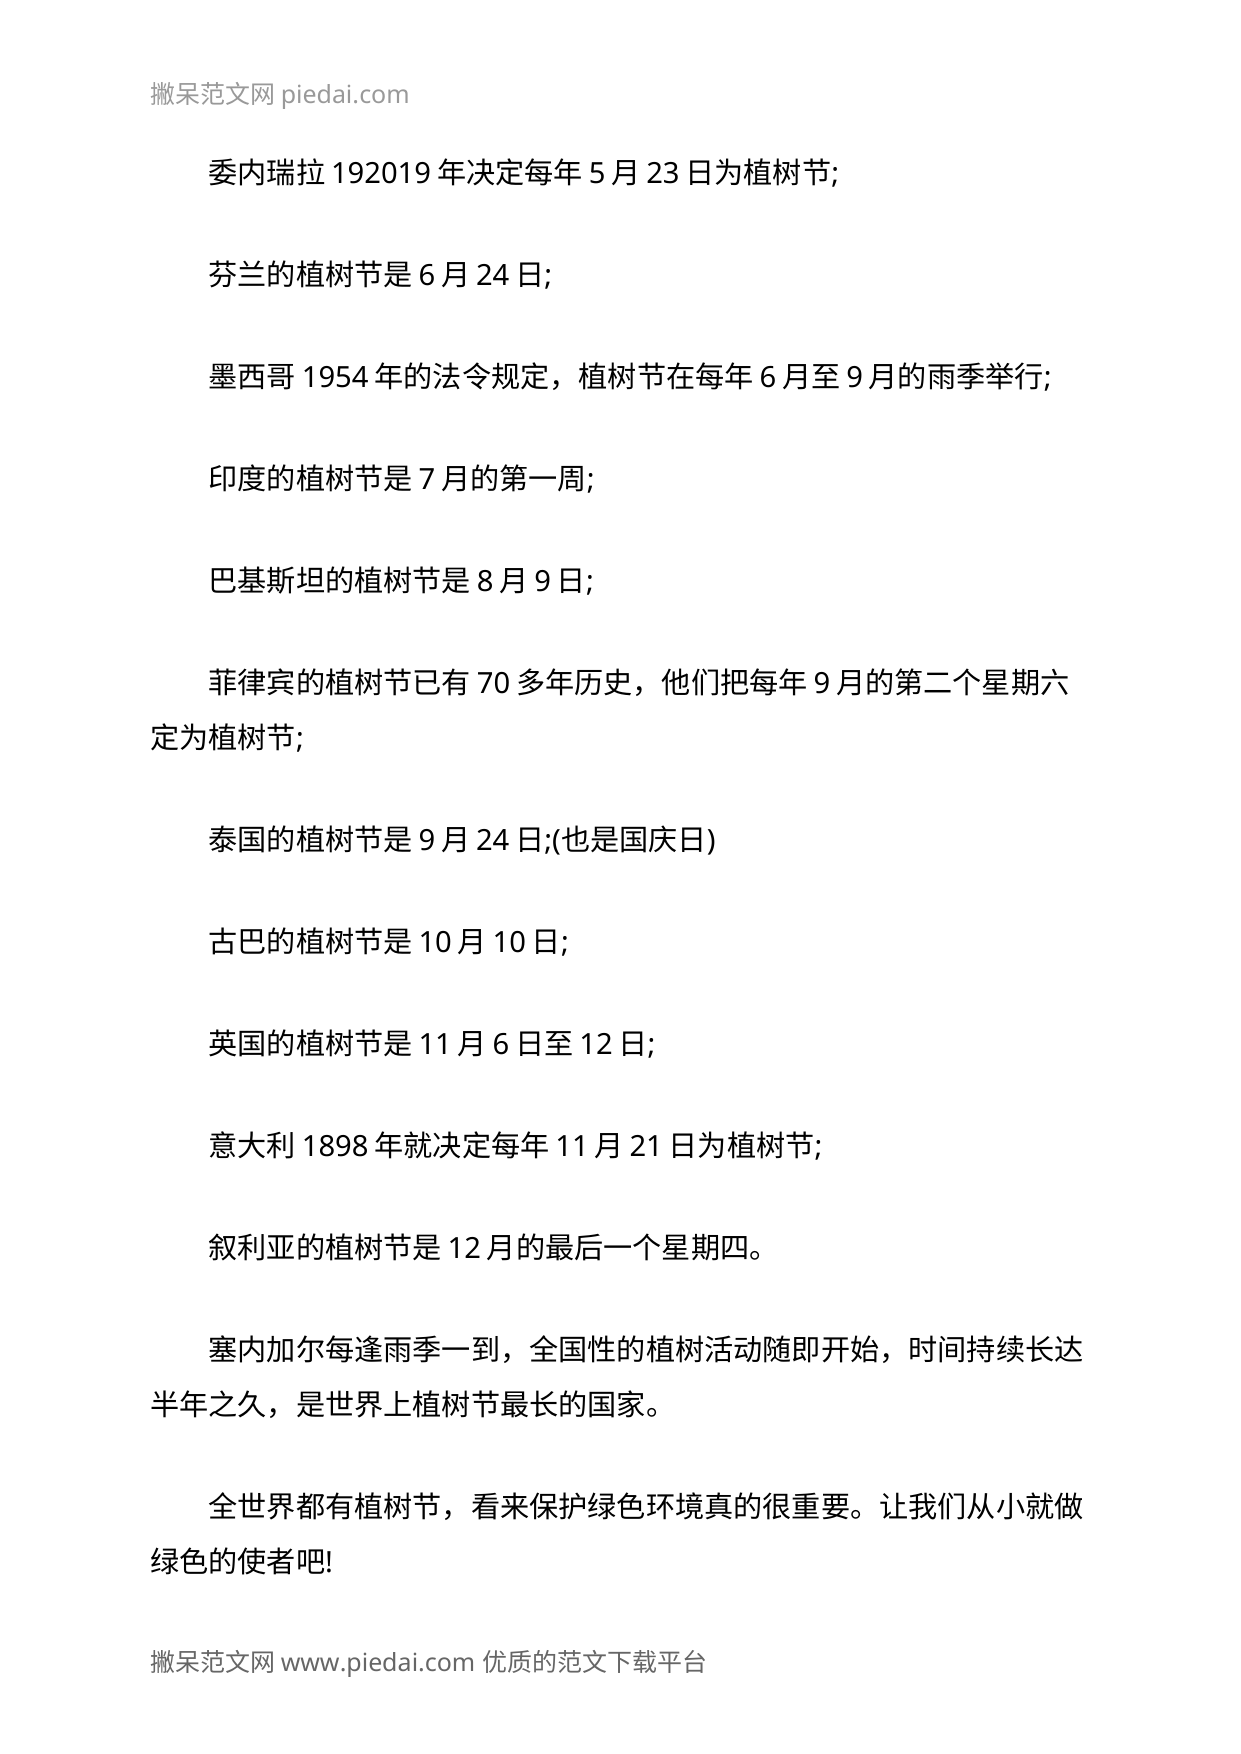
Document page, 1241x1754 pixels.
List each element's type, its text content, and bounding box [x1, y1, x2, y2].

text 全世界都有植树节，看来保护绿色环境真的很重要。让我们从小就做绿色的使者吧! [150, 1483, 1090, 1581]
text 泰国的植树节是9月24日;(也是国庆日) [150, 817, 1090, 859]
text 意大利1898年就决定每年11月21日为植树节; [150, 1123, 1090, 1165]
text 菲律宾的植树节已有70多年历史，他们把每年9月的第二个星期六定为植树节; [150, 660, 1090, 757]
text 委内瑞拉192019年决定每年5月23日为植树节; [150, 150, 1090, 192]
text 叙利亚的植树节是12月的最后一个星期四。 [150, 1225, 1090, 1267]
text 古巴的植树节是10月10日; [150, 919, 1090, 961]
text 英国的植树节是11月6日至12日; [150, 1021, 1090, 1063]
text 芬兰的植树节是6月24日; [150, 252, 1090, 294]
text 塞内加尔每逢雨季一到，全国性的植树活动随即开始，时间持续长达半年之久，是世界上植树节最长的国家。 [150, 1327, 1090, 1424]
text 巴基斯坦的植树节是8月9日; [150, 558, 1090, 600]
text 印度的植树节是7月的第一周; [150, 456, 1090, 498]
text 墨西哥1954年的法令规定，植树节在每年6月至9月的雨季举行; [150, 354, 1090, 396]
